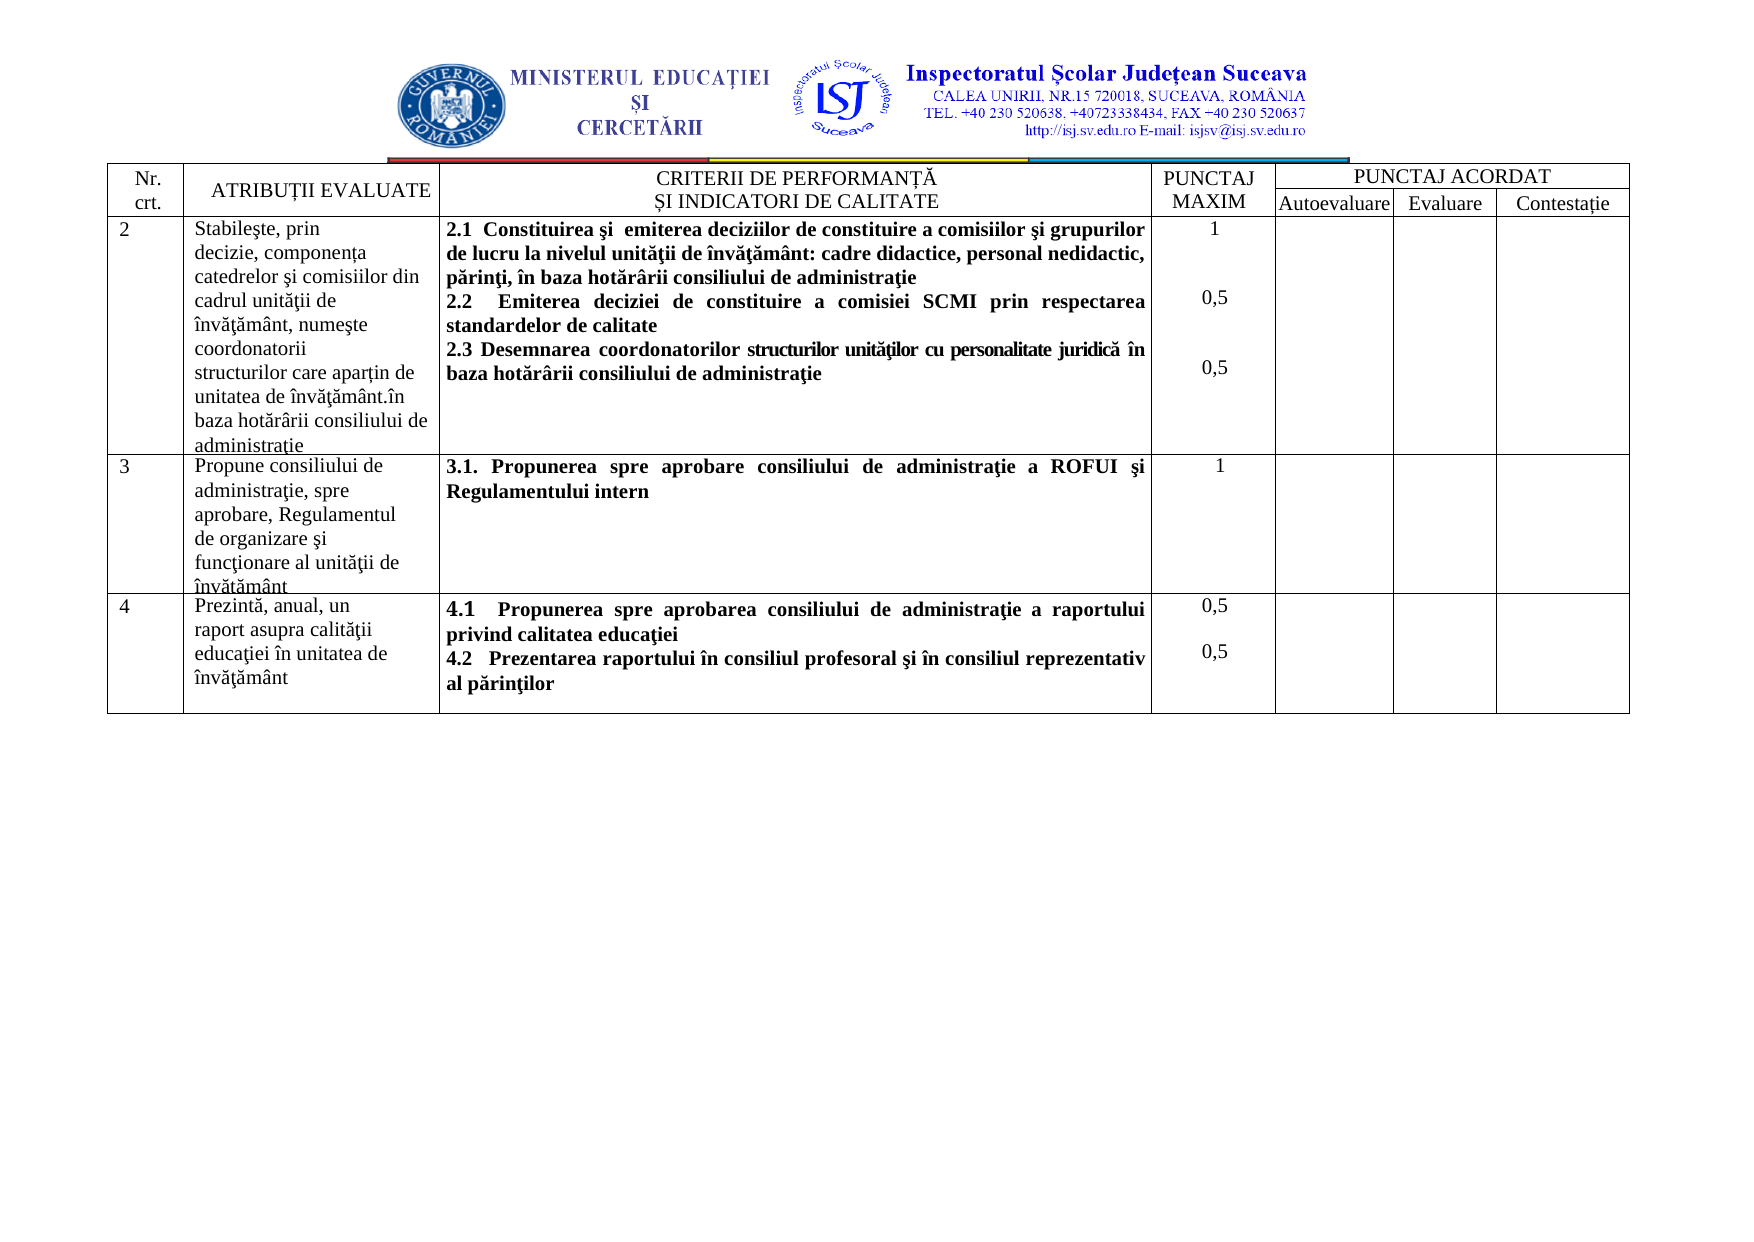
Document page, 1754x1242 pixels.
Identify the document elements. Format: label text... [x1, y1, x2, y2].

table_cell 4.1 Propunerea spre aprobarea consiliului de administraţie a raportului privind calitatea educaţiei 4.2 Prezentarea raportului în consiliul profesoral şi în consiliul reprezentativ al părinţilor [440, 594, 1151, 713]
table_cell 1 0,5 0,5 [1152, 217, 1275, 453]
table_header PUNCTAJ MAXIM [1152, 164, 1275, 216]
table_cell [1497, 217, 1629, 453]
table_cell 1 [1152, 455, 1275, 593]
table_cell 4 [108, 594, 183, 713]
picture [386, 59, 1351, 163]
table_cell [1276, 594, 1393, 713]
table_cell 2.1 Constituirea şi emiterea deciziilor de constituire a comisiilor şi grupurilor de lucru la nivelul unităţii de învăţământ: cadre didactice, personal nedidactic, părinţi, în baza hotărârii consiliului de administraţie 2.2 Emiterea deciziei de constituire a comisiei SCMI prin respectarea standardelor de calitate 2.3 Desemnarea coordonatorilor structurilor unităţilor cu personalitate juridică în baza hotărârii consiliului de administraţie [440, 217, 1151, 453]
table_header ATRIBUȚII EVALUATE [184, 164, 439, 216]
table_cell Evaluare [1394, 189, 1496, 216]
table_cell [1497, 594, 1629, 713]
table_header CRITERII DE PERFORMANȚĂ ȘI INDICATORI DE CALITATE [440, 164, 1151, 216]
table_cell Stabileşte, prin decizie, componența catedrelor şi comisiilor din cadrul unităţii de învăţământ, numeşte coordonatorii structurilor care aparțin de unitatea de învăţământ.în baza hotărârii consiliului de administraţie [184, 217, 439, 453]
table_cell Contestație [1497, 189, 1629, 216]
table_cell [1394, 594, 1496, 713]
table_cell 0,5 0,5 [1152, 594, 1275, 713]
table_cell Propune consiliului de administraţie, spre aprobare, Regulamentul de organizare şi funcţionare al unităţii de învăţământ [184, 455, 439, 593]
table_cell [1497, 455, 1629, 593]
table_header PUNCTAJ ACORDAT [1276, 164, 1629, 188]
table_cell Autoevaluare [1276, 189, 1393, 216]
table_cell [1394, 217, 1496, 453]
table_cell [1276, 217, 1393, 453]
table_cell [1276, 455, 1393, 593]
table_cell 3.1. Propunerea spre aprobare consiliului de administraţie a ROFUI şi Regulamentului intern [440, 455, 1151, 593]
table_cell [1394, 455, 1496, 593]
table_cell 2 [108, 217, 183, 453]
table_cell Prezintă, anual, un raport asupra calităţii educaţiei în unitatea de învăţământ [184, 594, 439, 713]
table_header Nr. crt. [108, 164, 183, 216]
table_cell 3 [108, 455, 183, 593]
